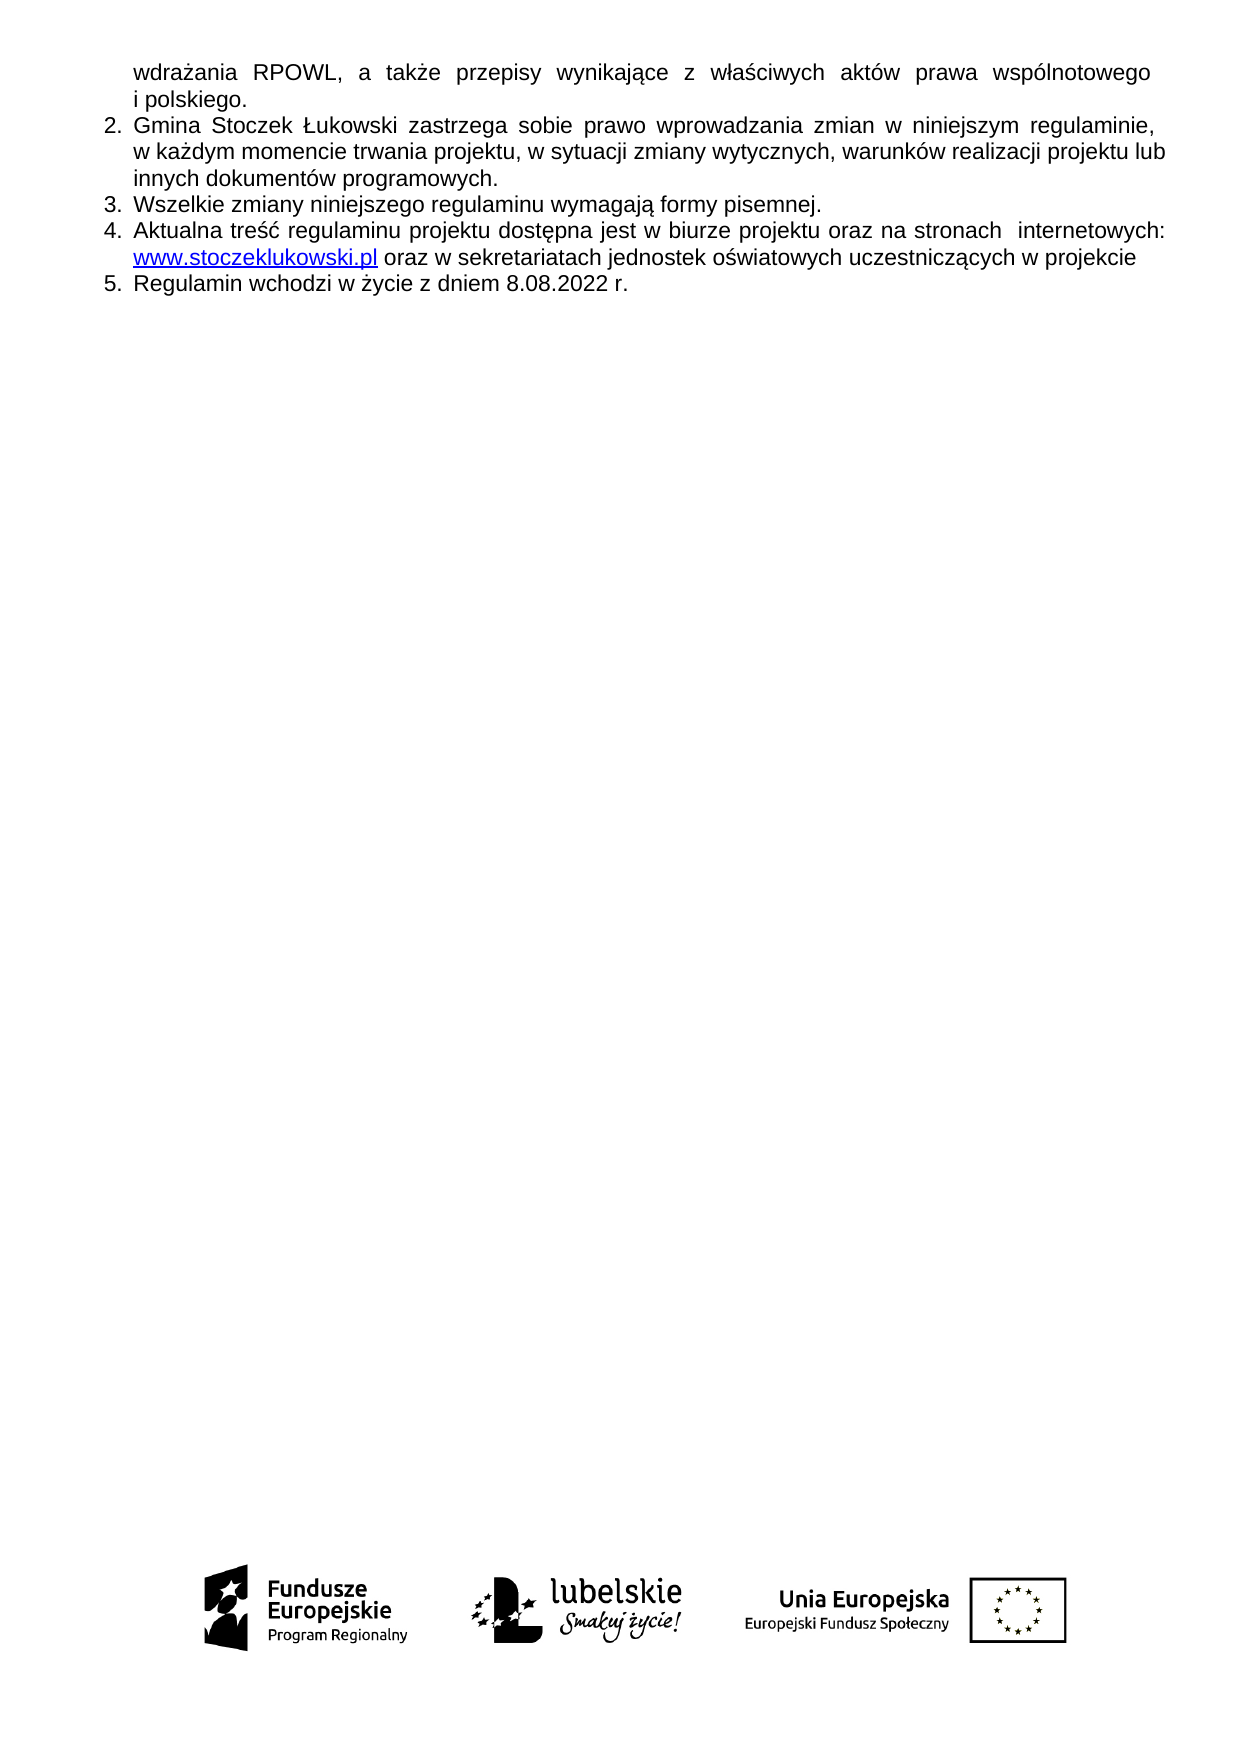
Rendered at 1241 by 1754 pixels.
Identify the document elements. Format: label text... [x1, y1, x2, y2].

list Gmina Stoczek Łukowski zastrzega sobie prawo wprowadzania zmian w niniejszym regulaminie, w każdym momencie trwania projektu, w sytuacji zmiany wytycznych, warunków realizacji projektu lub innych dokumentów programowych. [103, 112, 1167, 191]
list Wszelkie zmiany niniejszego regulaminu wymagają formy pisemnej. [103, 191, 1167, 217]
list Aktualna treść regulaminu projektu dostępna jest w biurze projektu oraz na stronach internetowych: www.stoczeklukowski.pl oraz w sekretariatach jednostek oświatowych uczestniczących w projekcie [103, 217, 1167, 270]
picture [181, 1533, 1089, 1681]
list Regulamin wchodzi w życie z dniem 8.08.2022 r. [103, 270, 1167, 296]
